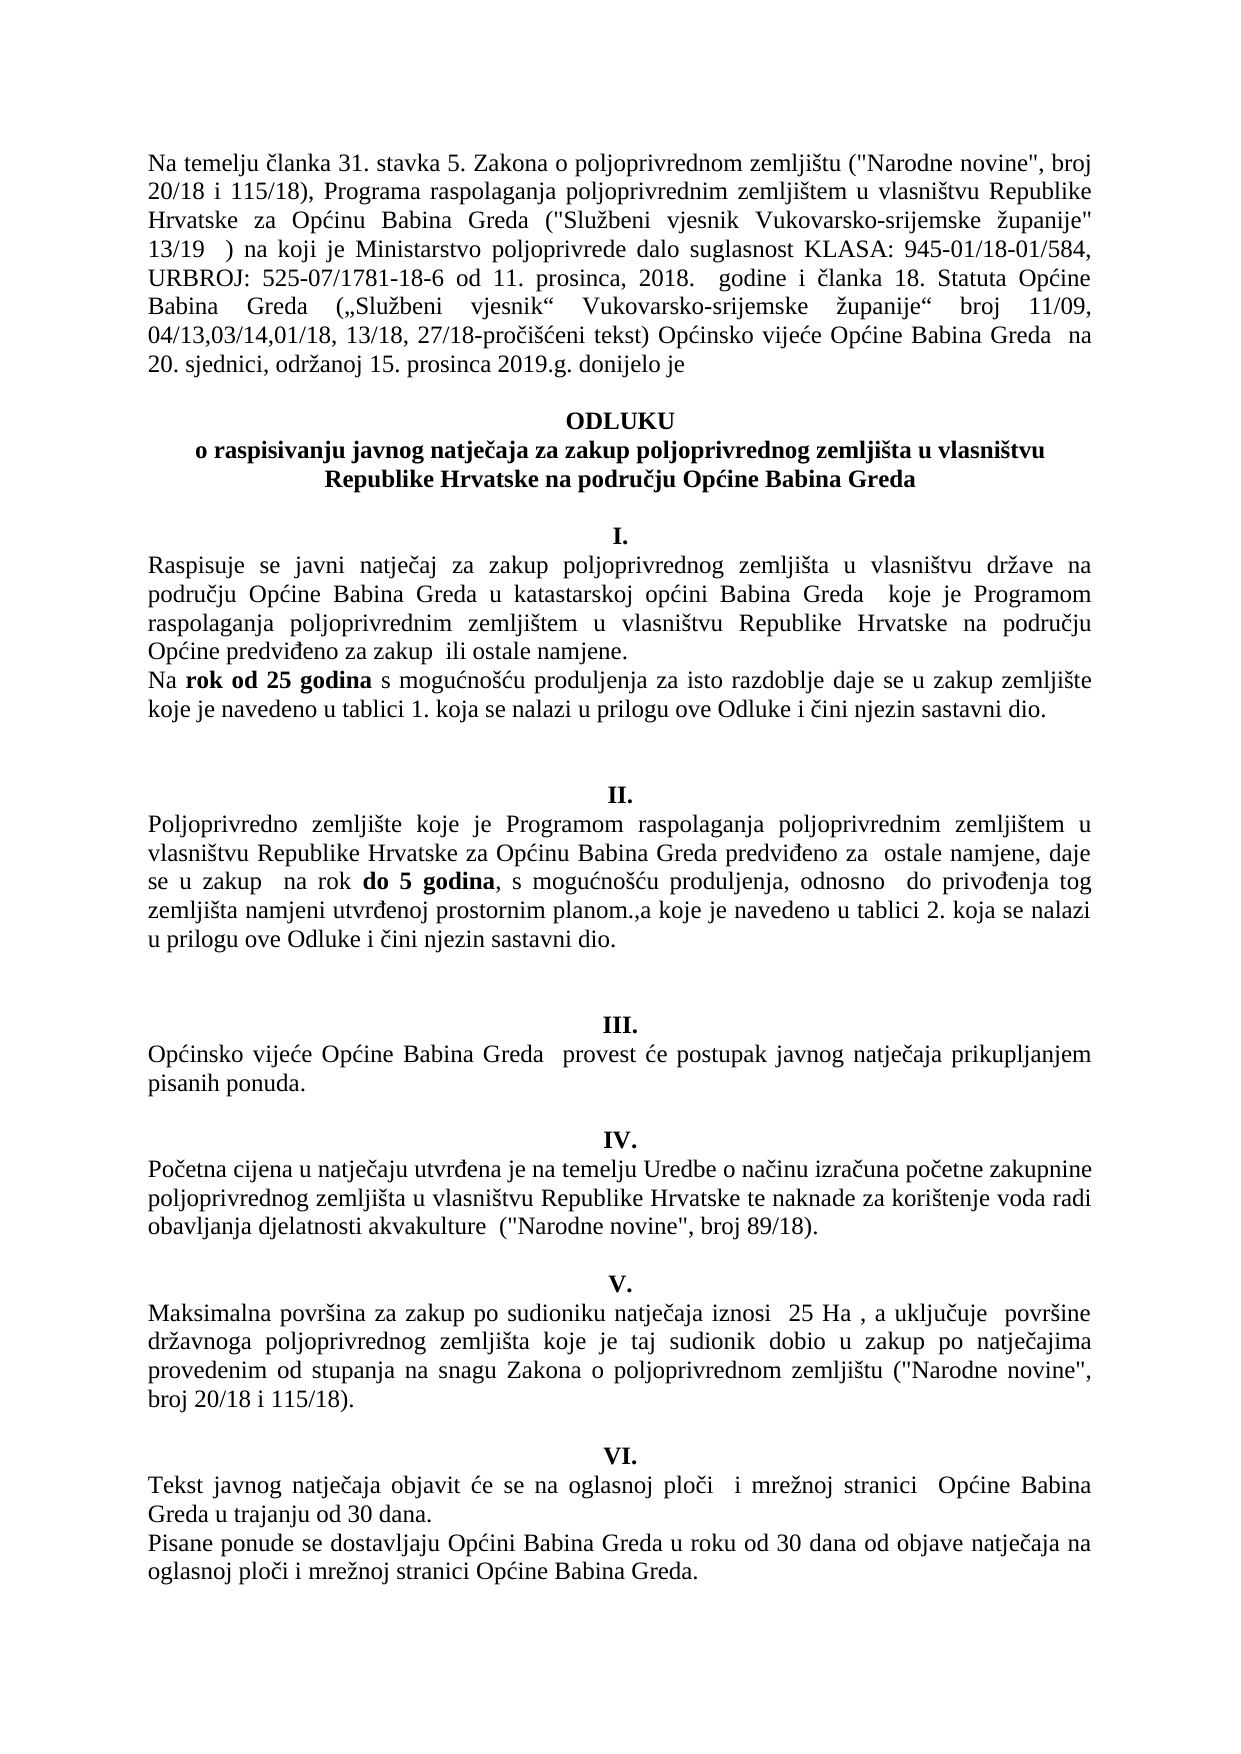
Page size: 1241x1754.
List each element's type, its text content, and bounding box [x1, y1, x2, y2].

text Početna cijena u natječaju utvrđena je na temelju Uredbe o načinu izračuna početne zakupnine poljoprivrednog zemljišta u vlasništvu Republike Hrvatske te naknade za korištenje voda radi obavljanja djelatnosti akvakulture ("Narodne novine", broj 89/18). [148, 1154, 1092, 1240]
text Na temelju članka 31. stavka 5. Zakona o poljoprivrednom zemljištu ("Narodne novine", broj 20/18 i 115/18), Programa raspolaganja poljoprivrednim zemljištem u vlasništvu Republike Hrvatske za Općinu Babina Greda ("Službeni vjesnik Vukovarsko-srijemske županije" 13/19 ) na koji je Ministarstvo poljoprivrede dalo suglasnost KLASA: 945-01/18-01/584, URBROJ: 525-07/1781-18-6 od 11. prosinca, 2018. godine i članka 18. Statuta Općine Babina Greda („Službeni vjesnik“ Vukovarsko-srijemske županije“ broj 11/09, 04/13,03/14,01/18, 13/18, 27/18-pročišćeni tekst) Općinsko vijeće Općine Babina Greda na 20. sjednici, održanoj 15. prosinca 2019.g. donijelo je [148, 148, 1092, 378]
text II. [148, 780, 1092, 809]
text V. [148, 1269, 1092, 1298]
text Raspisuje se javni natječaj za zakup poljoprivrednog zemljišta u vlasništvu države na području Općine Babina Greda u katastarskoj općini Babina Greda koje je Programom raspolaganja poljoprivrednim zemljištem u vlasništvu Republike Hrvatske na području Općine predviđeno za zakup ili ostale namjene. [148, 550, 1092, 665]
text Općinsko vijeće Općine Babina Greda provest će postupak javnog natječaja prikupljanjem pisanih ponuda. [148, 1039, 1092, 1096]
text Poljoprivredno zemljište koje je Programom raspolaganja poljoprivrednim zemljištem u vlasništvu Republike Hrvatske za Općinu Babina Greda predviđeno za ostale namjene, daje se u zakup na rok do 5 godina, s mogućnošću produljenja, odnosno do privođenja tog zemljišta namjeni utvrđenoj prostornim planom.,a koje je navedeno u tablici 2. koja se nalazi u prilogu ove Odluke i čini njezin sastavni dio. [148, 809, 1092, 953]
text IV. [148, 1125, 1092, 1154]
text Tekst javnog natječaja objavit će se na oglasnoj ploči i mrežnoj stranici Općine Babina Greda u trajanju od 30 dana. [148, 1470, 1092, 1528]
text I. [148, 521, 1092, 550]
text ODLUKU [148, 406, 1092, 435]
text VI. [148, 1441, 1092, 1470]
text Pisane ponude se dostavljaju Općini Babina Greda u roku od 30 dana od objave natječaja na oglasnoj ploči i mrežnoj stranici Općine Babina Greda. [148, 1528, 1092, 1585]
text o raspisivanju javnog natječaja za zakup poljoprivrednog zemljišta u vlasništvu Republike Hrvatske na području Općine Babina Greda [148, 435, 1092, 493]
text III. [148, 1010, 1092, 1039]
text Na rok od 25 godina s mogućnošću produljenja za isto razdoblje daje se u zakup zemljište koje je navedeno u tablici 1. koja se nalazi u prilogu ove Odluke i čini njezin sastavni dio. [148, 665, 1092, 723]
text Maksimalna površina za zakup po sudioniku natječaja iznosi 25 Ha , a uključuje površine državnoga poljoprivrednog zemljišta koje je taj sudionik dobio u zakup po natječajima provedenim od stupanja na snagu Zakona o poljoprivrednom zemljištu ("Narodne novine", broj 20/18 i 115/18). [148, 1298, 1092, 1413]
